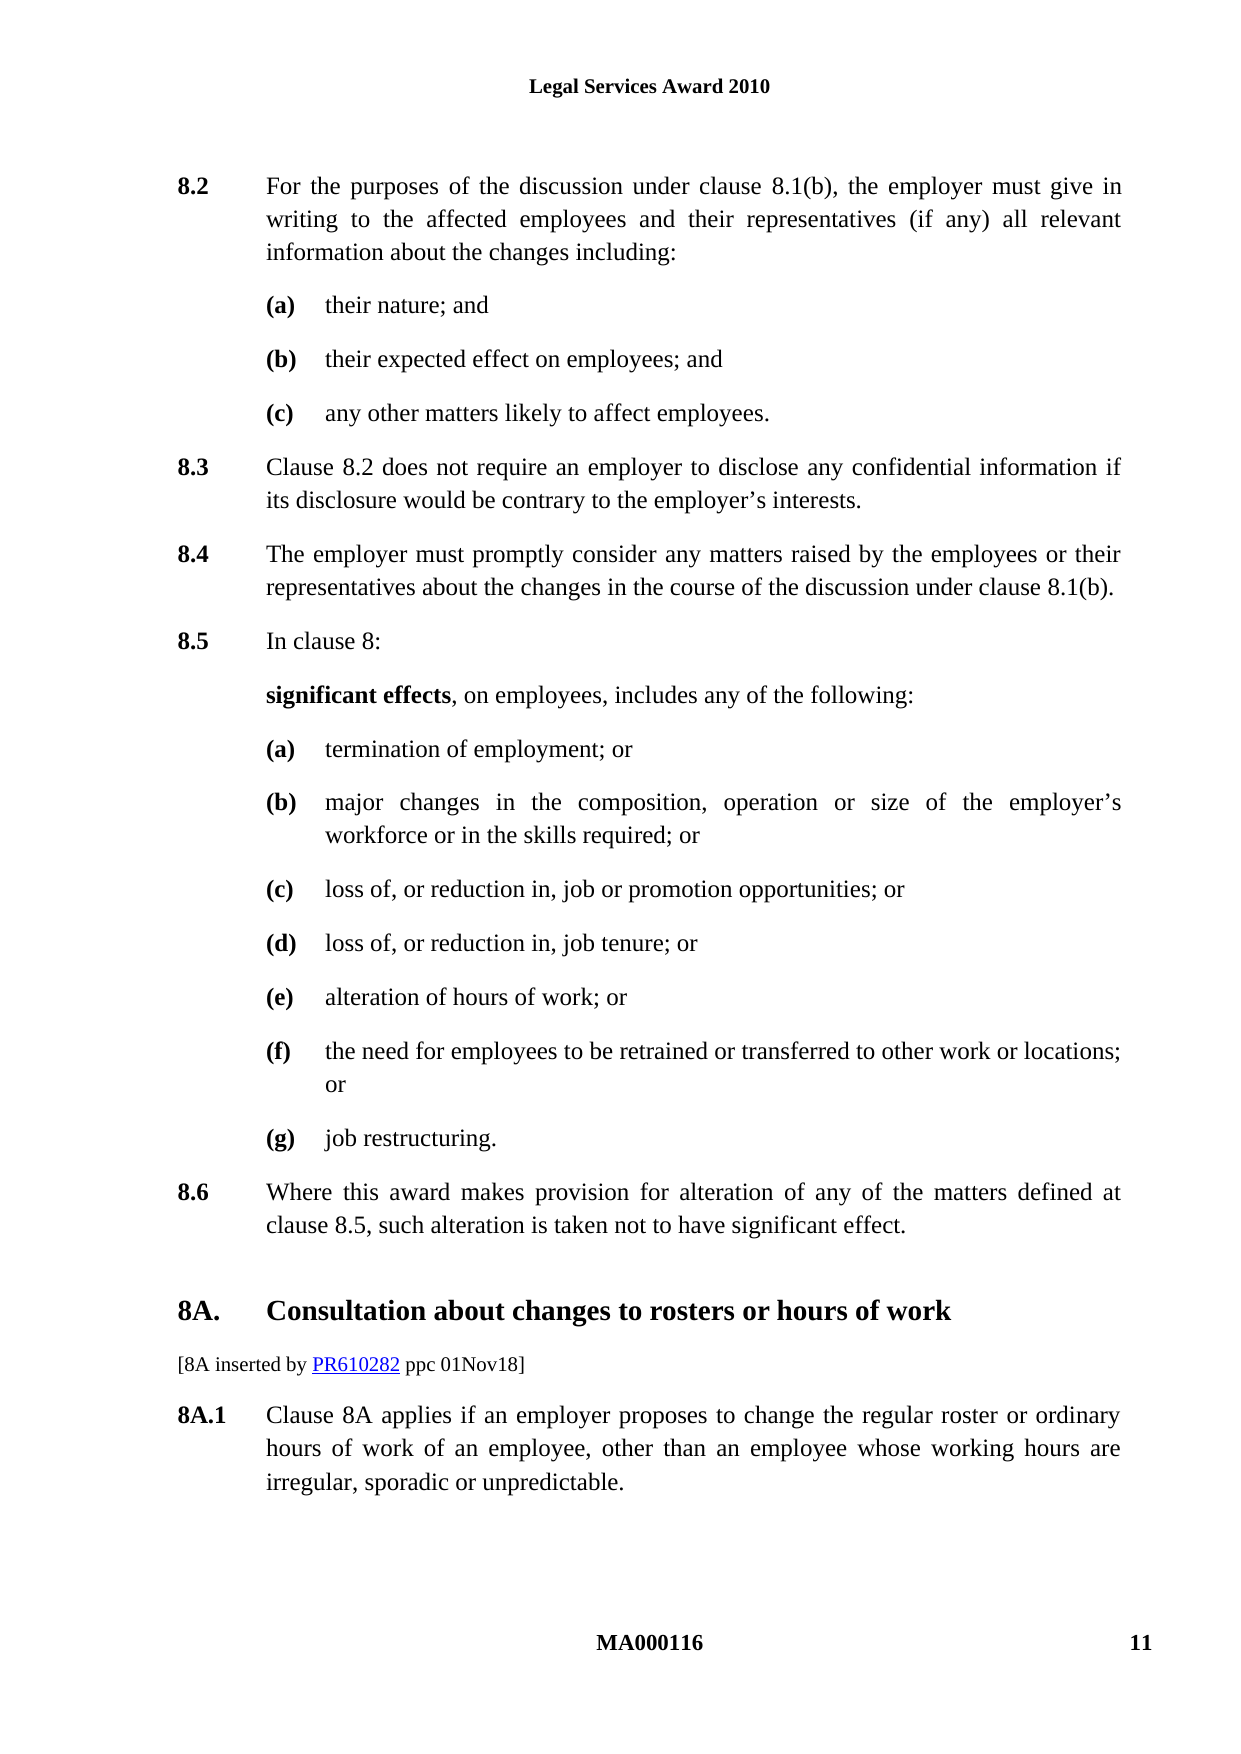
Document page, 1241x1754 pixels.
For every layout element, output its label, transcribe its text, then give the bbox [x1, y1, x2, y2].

text their nature; and [266, 291, 1122, 319]
text the need for employees to be retrained or transferred to other work or locations; or [266, 1036, 1122, 1098]
text For the purposes of the discussion under clause 8.1(b), the employer must give in writing to the affected employees and their representatives (if any) all relevant information about the changes including: [177, 171, 1122, 266]
list 8A. Consultation about changes to rosters or hours of work [177, 1293, 1122, 1326]
text alteration of hours of work; or [266, 982, 1122, 1011]
text The employer must promptly consider any matters raised by the employees or their representatives about the changes in the course of the discussion under clause 8.1(b). [177, 539, 1122, 601]
text their expected effect on employees; and [266, 344, 1122, 373]
text [8A inserted by PR610282 ppc 01Nov18] [177, 1352, 1122, 1376]
text Clause 8.2 does not require an employer to disclose any confidential information if its disclosure would be contrary to the employer’s interests. [177, 452, 1122, 514]
text significant effects, on employees, includes any of the following: [266, 680, 1122, 708]
text job restructuring. [266, 1123, 1122, 1152]
text loss of, or reduction in, job or promotion opportunities; or [266, 874, 1122, 903]
text Where this award makes provision for alteration of any of the matters defined at clause 8.5, such alteration is taken not to have significant effect. [177, 1177, 1122, 1238]
list 8A.1 Clause 8A applies if an employer proposes to change the regular roster or ordinary hours of work of an employee, other than an employee whose working hours are irregular, sporadic or unpredictable. [177, 1401, 1122, 1495]
text any other matters likely to affect employees. [266, 398, 1122, 427]
text In clause 8: [177, 626, 1122, 655]
text major changes in the composition, operation or size of the employer’s workforce or in the skills required; or [266, 787, 1122, 849]
text loss of, or reduction in, job tenure; or [266, 928, 1122, 957]
text termination of employment; or [266, 734, 1122, 762]
